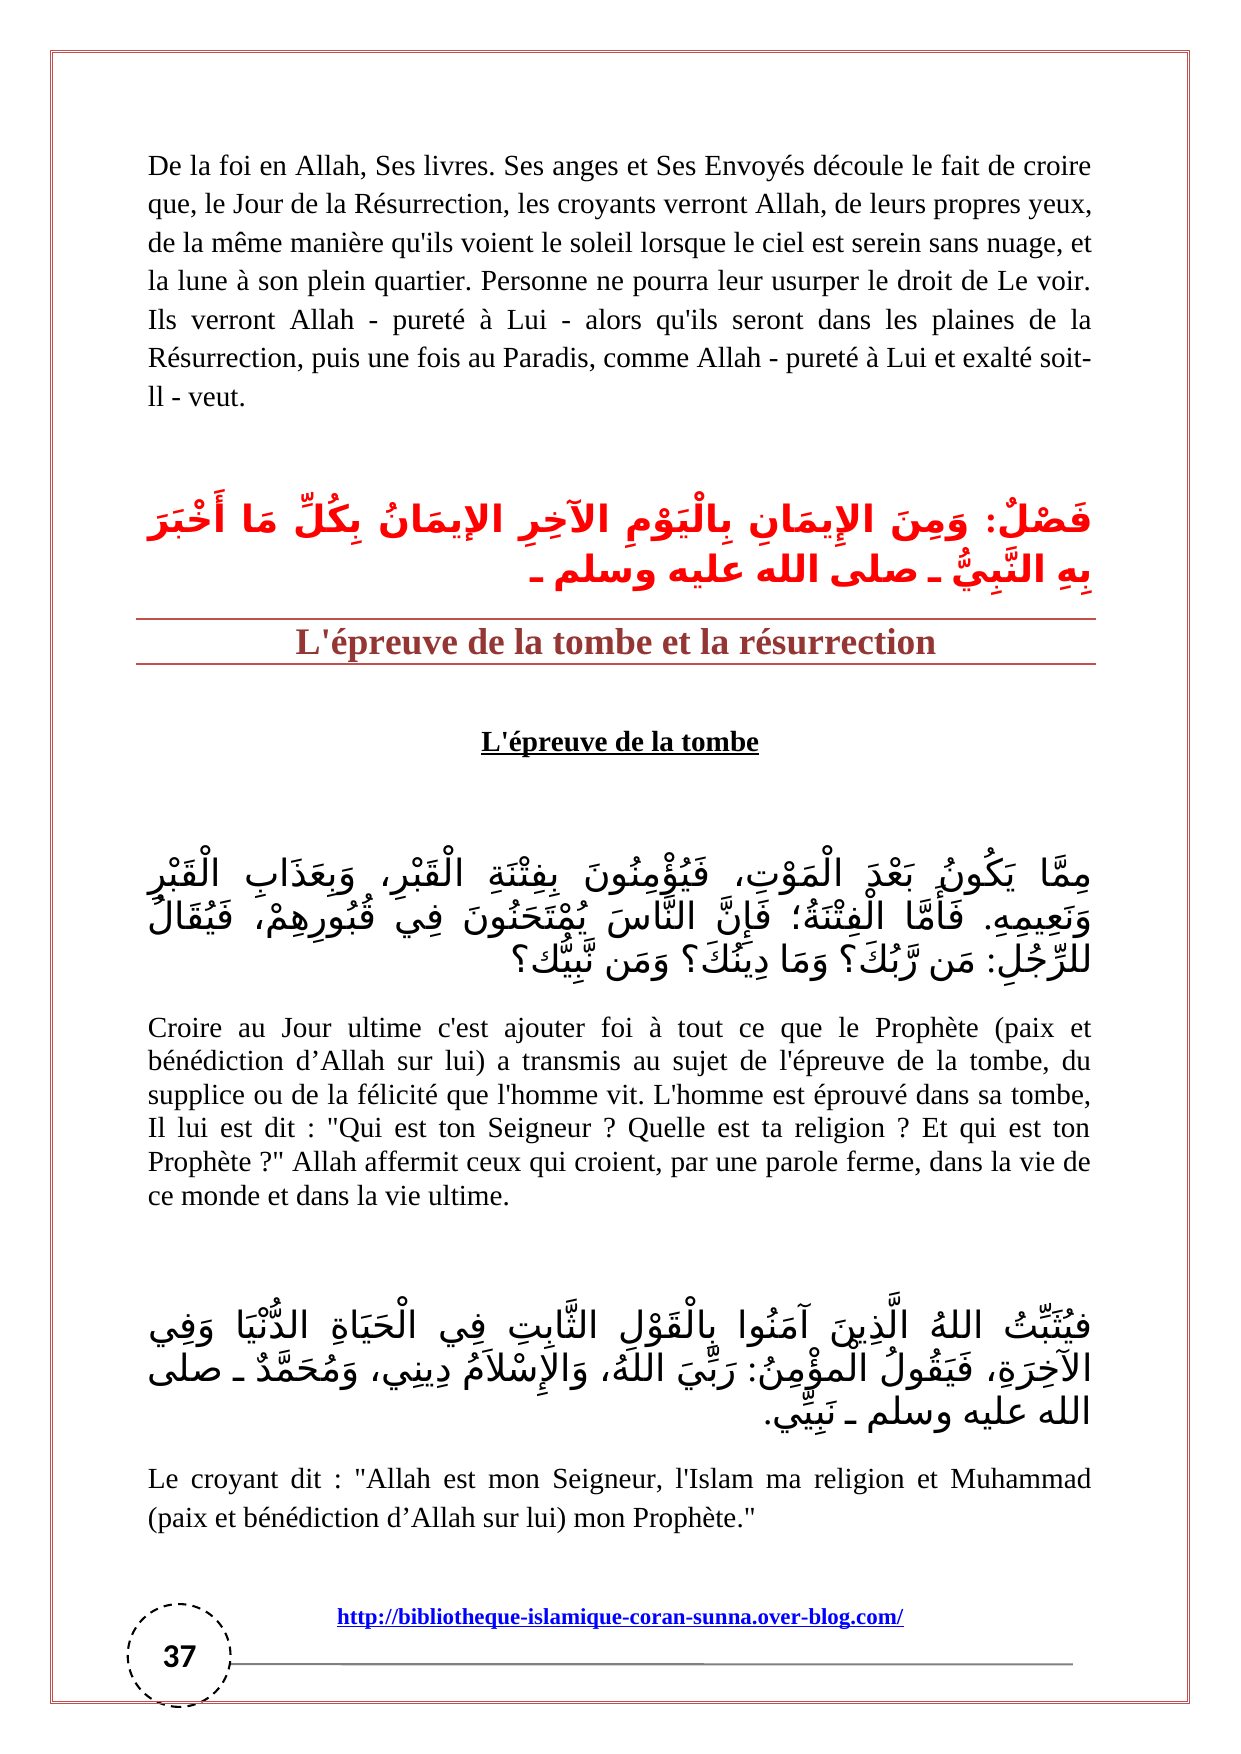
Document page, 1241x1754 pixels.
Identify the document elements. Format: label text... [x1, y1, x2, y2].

text فَصْلٌ‏:‏ وَمِنَ الإِيمَانِ بِالْيَوْمِ الآخِرِ الإيمَانُ بِكُلِّ مَا أَخْبَرَ بِهِ النَّبِيُّ ـ صلى الله عليه وسلم ـ [148, 498, 1093, 590]
text Croire au Jour ultime c'est ajouter foi à tout ce que le Prophète (paix et bénédiction d’Allah sur lui) a transmis au sujet de l'épreuve de la tombe, du supplice ou de la félicité que l'homme vit. L'homme est éprouvé dans sa tombe, Il lui est dit : "Qui est ton Seigneur ? Quelle est ta religion ? Et qui est ton Prophète ?" Allah affermit ceux qui croient, par une parole ferme, dans la vie de ce monde et dans la vie ultime. [148, 1010, 1093, 1211]
text De la foi en Allah, Ses livres. Ses anges et Ses Envoyés découle le fait de croire que, le Jour de la Résurrection, les croyants verront Allah, de leurs propres yeux, de la même manière qu'ils voient le soleil lorsque le ciel est serein sans nuage, et la lune à son plein quartier. Personne ne pourra leur usurper le droit de Le voir. Ils verront Allah - pureté à Lui - alors qu'ils seront dans les plaines de la Résurrection, puis une fois au Paradis, comme Allah - pureté à Lui et exalté soit-ll - veut. [148, 148, 1093, 412]
text L'épreuve de la tombe [148, 724, 1093, 758]
table_header L'épreuve de la tombe et la résurrection [136, 620, 1096, 663]
text مِمَّا يَكُونُ بَعْدَ الْمَوْتِ، فَيُؤْمِنُونَ بِفِتْنَةِ الْقَبْرِ، وَبِعَذَابِ الْقَبْرِ وَنَعِيمِهِ‏.‏ فَأَمَّا الْفِتْنَةُ؛ فَإِنَّ النَّاسَ يُمْتَحَنُونَ فِي قُبُورِهِمْ، فَيُقَالُ للرِّجُلِ‏:‏ مَن رَّبُكَ‏؟‏ وَمَا دِينُكَ‏؟‏ وَمَن نَّبِيُّك‏؟‏ [148, 851, 1093, 981]
text Le croyant dit : "Allah est mon Seigneur, l'Islam ma religion et Muhammad (paix et bénédiction d’Allah sur lui) mon Prophète." [148, 1462, 1093, 1534]
text فيُثَبِّتُ اللهُ الَّذِينَ آمَنُوا بِالْقَوْلِ الثَّابِتِ فِي الْحَيَاةِ الدُّنْيَا وَفِي الآخِرَةِ، فَيَقُولُ الْمؤْمِنُ‏:‏ رَبِّيَ اللهُ، وَالإِسْلاَمُ دِينِي، وَمُحَمَّدٌ ـ صلى الله عليه وسلم ـ نَبِيِّي‏.‏ [148, 1303, 1093, 1432]
